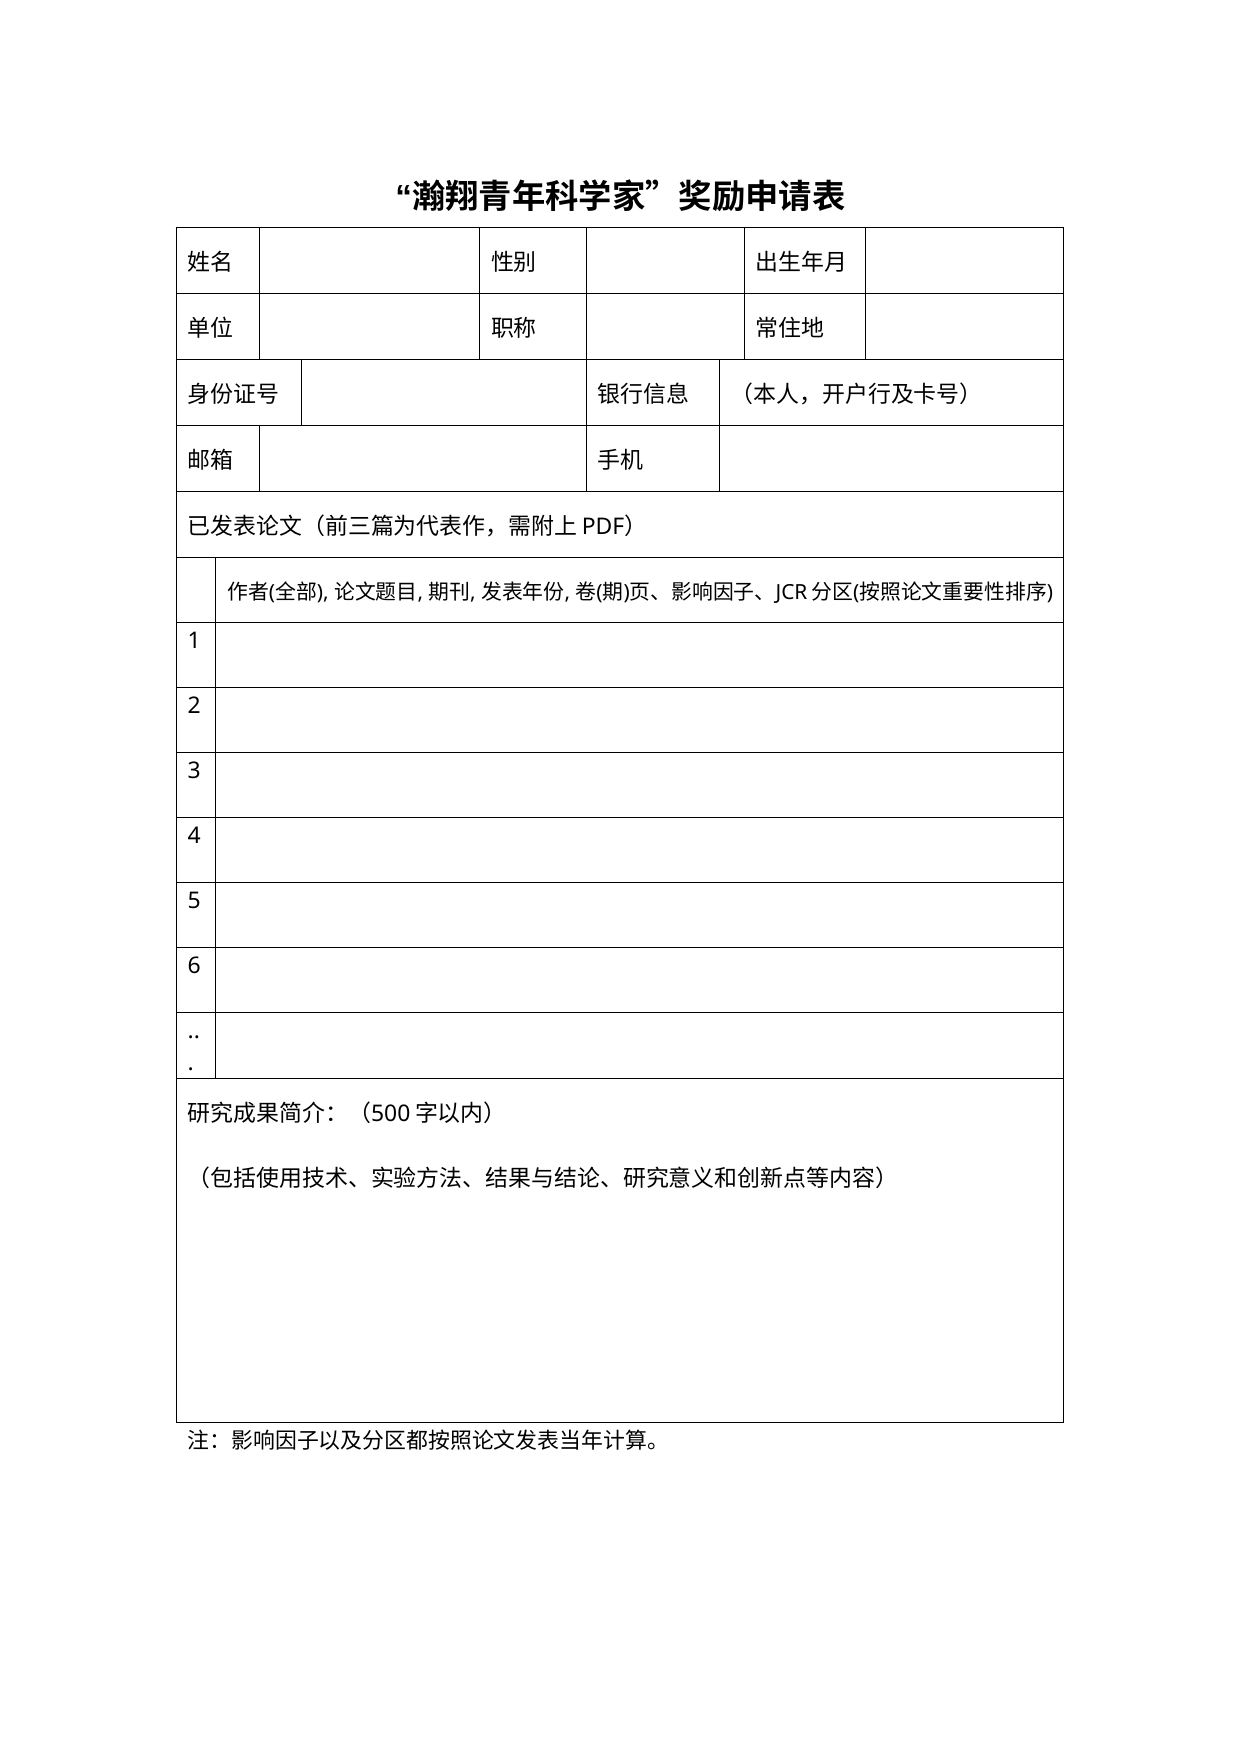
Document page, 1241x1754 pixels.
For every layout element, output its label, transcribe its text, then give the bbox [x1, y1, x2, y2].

table_cell [216, 948, 1063, 1012]
text “瀚翔青年科学家”奖励申请表 [187, 162, 1053, 227]
table_cell 研究成果简介：（500字以内） （包括使用技术、实验方法、结果与结论、研究意义和创新点等内容） [177, 1079, 1063, 1422]
table_cell ... [177, 1013, 215, 1078]
table_header [866, 228, 1063, 293]
table_cell 5 [177, 883, 215, 947]
table_cell 职称 [480, 294, 586, 359]
table_cell 2 [177, 688, 215, 752]
table_cell [587, 294, 744, 359]
table_cell 身份证号 [177, 360, 301, 425]
table_cell 3 [177, 753, 215, 817]
table_cell 单位 [177, 294, 259, 359]
table_cell [216, 688, 1063, 752]
table_cell 常住地 [745, 294, 865, 359]
table_cell [216, 883, 1063, 947]
table_cell [216, 1013, 1063, 1078]
table_cell [302, 360, 586, 425]
table_header 性别 [480, 228, 586, 293]
table_cell [720, 426, 1063, 491]
table_cell 邮箱 [177, 426, 259, 491]
text 注：影响因子以及分区都按照论文发表当年计算。 [187, 1423, 1053, 1455]
table_cell [216, 818, 1063, 882]
table_cell （本人，开户行及卡号） [720, 360, 1063, 425]
table_cell 银行信息 [587, 360, 719, 425]
table_cell 1 [177, 623, 215, 687]
table_cell [216, 753, 1063, 817]
table_cell 手机 [587, 426, 719, 491]
table_header [587, 228, 744, 293]
table_cell [177, 558, 215, 622]
table_cell [260, 294, 479, 359]
table_header 姓名 [177, 228, 259, 293]
table_cell [866, 294, 1063, 359]
table_cell 已发表论文（前三篇为代表作，需附上PDF） [177, 492, 1063, 557]
table_cell 4 [177, 818, 215, 882]
table_cell 作者(全部), 论文题目, 期刊, 发表年份, 卷(期)页、影响因子、JCR分区(按照论文重要性排序) [216, 558, 1063, 622]
table_header [260, 228, 479, 293]
table_header 出生年月 [745, 228, 865, 293]
table_cell 6 [177, 948, 215, 1012]
table_cell [216, 623, 1063, 687]
table_cell [260, 426, 586, 491]
